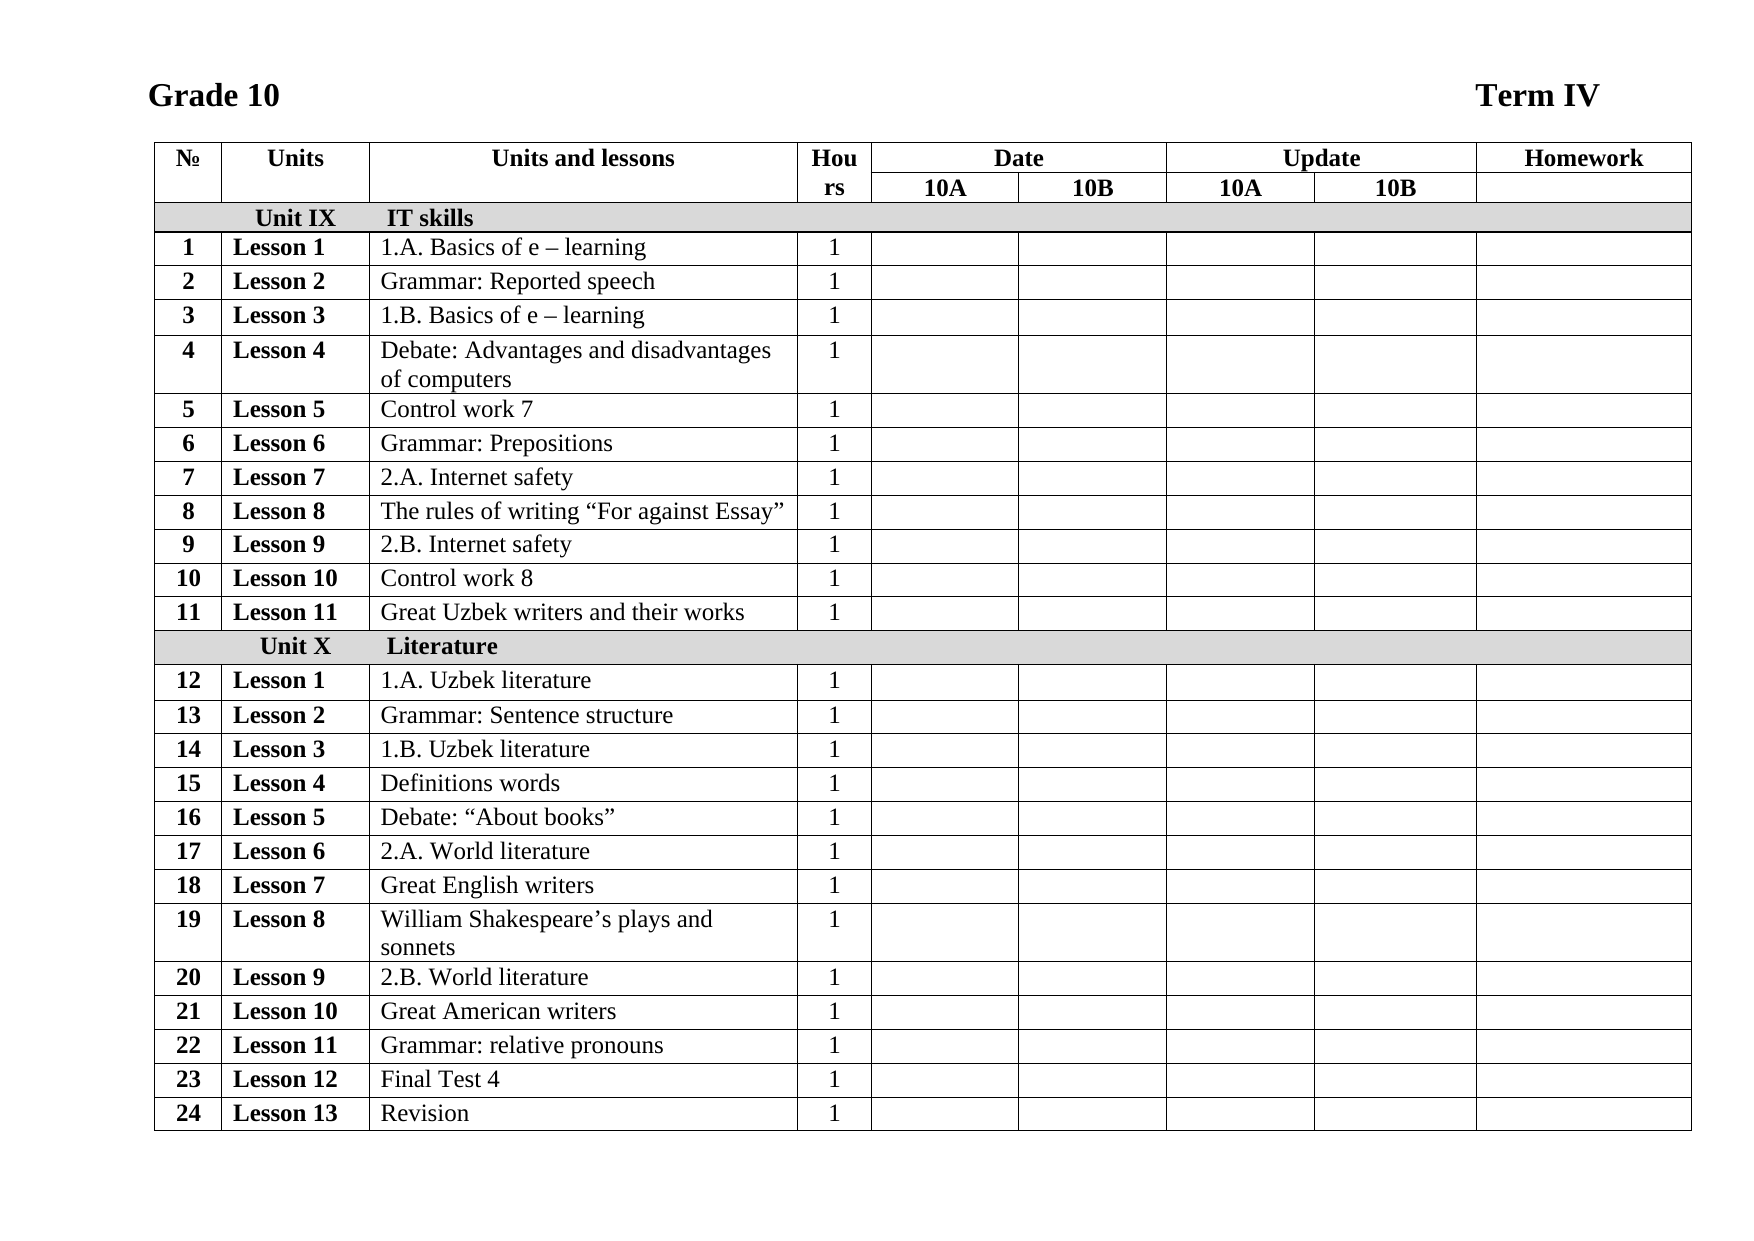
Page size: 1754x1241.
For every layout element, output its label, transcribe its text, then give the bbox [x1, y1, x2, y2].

table_cell Great English writers [370, 870, 797, 903]
table_cell [1315, 996, 1476, 1029]
table_cell [1019, 904, 1166, 961]
table_cell [872, 336, 1018, 393]
table_cell [1167, 1030, 1314, 1063]
table_cell [872, 870, 1018, 903]
table_cell [1477, 1098, 1691, 1130]
table_cell 8 [155, 496, 221, 528]
table_cell [1019, 394, 1166, 427]
table_cell Great Uzbek writers and their works [370, 597, 797, 630]
table_cell [1477, 300, 1691, 334]
table_cell [1477, 701, 1691, 733]
table_cell [1315, 836, 1476, 869]
table_cell 1 [798, 836, 871, 869]
table_cell [1315, 496, 1476, 528]
table_cell Lesson 2 [222, 701, 369, 733]
table_cell [1477, 734, 1691, 767]
table_cell 1 [798, 962, 871, 995]
table_cell 19 [155, 904, 221, 961]
table_cell 22 [155, 1030, 221, 1063]
table_cell 1 [798, 870, 871, 903]
table_cell [155, 631, 222, 664]
table_cell Lesson 6 [222, 836, 369, 869]
table_cell 1 [798, 1064, 871, 1097]
table_cell [872, 530, 1018, 562]
table_cell [1315, 597, 1476, 630]
table_cell Lesson 11 [222, 1030, 369, 1063]
table_cell 1 [155, 233, 221, 265]
table_header № [155, 143, 221, 202]
table_cell [872, 462, 1018, 495]
table_cell [1477, 462, 1691, 495]
table_cell [1315, 564, 1476, 596]
table_cell 1 [798, 266, 871, 299]
table_cell Literature [369, 631, 1691, 664]
table_cell [1019, 836, 1166, 869]
table_cell Lesson 8 [222, 496, 369, 528]
table_cell [1315, 1064, 1476, 1097]
table_cell [1315, 300, 1476, 334]
table_cell [1477, 530, 1691, 562]
table_cell [1019, 564, 1166, 596]
table_cell [1477, 564, 1691, 596]
table_cell [1477, 496, 1691, 528]
table_cell Lesson 10 [222, 564, 369, 596]
table_cell [1477, 336, 1691, 393]
table_cell [1477, 870, 1691, 903]
table_cell Lesson 2 [222, 266, 369, 299]
table_cell [1315, 394, 1476, 427]
table_cell 1 [798, 734, 871, 767]
table_cell Grammar: Prepositions [370, 428, 797, 461]
table_cell [1167, 394, 1314, 427]
table_cell 11 [155, 597, 221, 630]
table_cell 7 [155, 462, 221, 495]
table_cell [1477, 1030, 1691, 1063]
table_cell [1167, 768, 1314, 801]
table_cell [1315, 530, 1476, 562]
table_cell [1167, 266, 1314, 299]
table_cell The rules of writing “For against Essay” [370, 496, 797, 528]
table_cell 1 [798, 701, 871, 733]
table_cell 12 [155, 665, 221, 699]
table_cell [1167, 962, 1314, 995]
table_cell Grammar: Sentence structure [370, 701, 797, 733]
table_cell [1315, 701, 1476, 733]
table_cell IT skills [369, 203, 1691, 231]
table_cell 21 [155, 996, 221, 1029]
table_cell [1019, 870, 1166, 903]
table_cell Lesson 9 [222, 530, 369, 562]
table_cell 1 [798, 665, 871, 699]
table_header Date [872, 143, 1166, 172]
table_cell Unit IX [222, 203, 369, 231]
table_cell [1019, 701, 1166, 733]
table_cell Lesson 7 [222, 462, 369, 495]
table_cell Debate: Advantages and disadvantages of computers [370, 336, 797, 393]
table_cell 13 [155, 701, 221, 733]
table_cell [1315, 734, 1476, 767]
table_cell [1019, 665, 1166, 699]
table_cell [872, 428, 1018, 461]
table_cell Lesson 8 [222, 904, 369, 961]
table_cell [1019, 336, 1166, 393]
table_cell 10A [872, 173, 1018, 202]
table_header Units [222, 143, 369, 202]
table_cell 1.B. Uzbek literature [370, 734, 797, 767]
table_cell [872, 300, 1018, 334]
table_cell Lesson 5 [222, 802, 369, 835]
table_cell [872, 962, 1018, 995]
table_cell [872, 734, 1018, 767]
table_cell Lesson 4 [222, 768, 369, 801]
table_cell [1315, 428, 1476, 461]
table_cell [1477, 173, 1691, 202]
table_cell [1167, 802, 1314, 835]
table_cell Lesson 1 [222, 665, 369, 699]
table_cell [1019, 1030, 1166, 1063]
table_cell [872, 597, 1018, 630]
table_cell William Shakespeare’s plays and sonnets [370, 904, 797, 961]
table_cell [1315, 462, 1476, 495]
table_cell Lesson 10 [222, 996, 369, 1029]
table_cell [1167, 428, 1314, 461]
table_cell Lesson 3 [222, 300, 369, 334]
table_cell [872, 701, 1018, 733]
table_cell [1019, 462, 1166, 495]
table_cell Final Test 4 [370, 1064, 797, 1097]
table_cell 10B [1315, 173, 1476, 202]
table_cell [1167, 701, 1314, 733]
table_cell Control work 7 [370, 394, 797, 427]
table_cell 10 [155, 564, 221, 596]
table_cell 1 [798, 802, 871, 835]
table_cell Lesson 1 [222, 233, 369, 265]
table_cell [872, 665, 1018, 699]
table_cell [1019, 428, 1166, 461]
table_cell 15 [155, 768, 221, 801]
table_cell [1477, 597, 1691, 630]
table_cell [1315, 266, 1476, 299]
table_cell 2.A. Internet safety [370, 462, 797, 495]
table_cell 1.A. Basics of e – learning [370, 233, 797, 265]
table_cell 1.B. Basics of e – learning [370, 300, 797, 334]
table_cell [1019, 768, 1166, 801]
table_cell [1315, 233, 1476, 265]
table_cell Lesson 3 [222, 734, 369, 767]
table_cell 14 [155, 734, 221, 767]
table_cell 10B [1019, 173, 1166, 202]
table_cell [1167, 734, 1314, 767]
table_cell [1167, 870, 1314, 903]
table_cell 18 [155, 870, 221, 903]
table_cell 5 [155, 394, 221, 427]
table_cell [1019, 802, 1166, 835]
table_cell [1315, 870, 1476, 903]
table_cell Lesson 12 [222, 1064, 369, 1097]
table_cell 2.A. World literature [370, 836, 797, 869]
table_cell [1167, 564, 1314, 596]
table_cell Revision [370, 1098, 797, 1130]
table_cell Unit X [222, 631, 369, 664]
table_cell Lesson 4 [222, 336, 369, 393]
table_cell [872, 233, 1018, 265]
table_cell 9 [155, 530, 221, 562]
table_cell [1477, 266, 1691, 299]
table_cell 1 [798, 564, 871, 596]
table_header Update [1167, 143, 1476, 172]
table_cell [1019, 496, 1166, 528]
table_cell 2.B. World literature [370, 962, 797, 995]
table_cell 20 [155, 962, 221, 995]
table_cell [1315, 904, 1476, 961]
table_cell [1167, 904, 1314, 961]
table_cell [1167, 597, 1314, 630]
table_cell 4 [155, 336, 221, 393]
table_cell [872, 802, 1018, 835]
table_cell 3 [155, 300, 221, 334]
table_cell 2 [155, 266, 221, 299]
table_cell [1019, 266, 1166, 299]
table_cell [1167, 996, 1314, 1029]
table_cell [1019, 1064, 1166, 1097]
table_cell [1019, 996, 1166, 1029]
table_cell 1 [798, 1030, 871, 1063]
table_cell [1477, 904, 1691, 961]
table_cell [1019, 300, 1166, 334]
table_cell 1 [798, 768, 871, 801]
table_cell [1167, 836, 1314, 869]
table_cell 10A [1167, 173, 1314, 202]
text Grade 10 Term IV [74, 75, 1680, 113]
table_cell 23 [155, 1064, 221, 1097]
table_header Units and lessons [370, 143, 797, 202]
table_cell [1019, 530, 1166, 562]
table_cell Control work 8 [370, 564, 797, 596]
table_cell [1315, 768, 1476, 801]
table_cell [1167, 1098, 1314, 1130]
table_cell 1.A. Uzbek literature [370, 665, 797, 699]
table_cell [1167, 1064, 1314, 1097]
table_cell [1315, 1098, 1476, 1130]
table_cell Lesson 7 [222, 870, 369, 903]
table_cell [1167, 233, 1314, 265]
table_cell [872, 1064, 1018, 1097]
table_cell [1315, 1030, 1476, 1063]
table_cell 1 [798, 904, 871, 961]
table_cell [872, 904, 1018, 961]
table_cell [1019, 734, 1166, 767]
table_cell [872, 1030, 1018, 1063]
table_cell [1477, 768, 1691, 801]
table_cell [1167, 300, 1314, 334]
table_header Homework [1477, 143, 1691, 172]
table_cell Lesson 9 [222, 962, 369, 995]
table_cell Definitions words [370, 768, 797, 801]
table_cell Debate: “About books” [370, 802, 797, 835]
table_cell [1477, 394, 1691, 427]
table_cell 1 [798, 233, 871, 265]
table_cell 16 [155, 802, 221, 835]
table_cell 1 [798, 428, 871, 461]
table_cell [872, 496, 1018, 528]
table_cell [872, 394, 1018, 427]
table_cell 1 [798, 996, 871, 1029]
table_cell [1315, 962, 1476, 995]
table_cell [1167, 665, 1314, 699]
table_cell 1 [798, 496, 871, 528]
table_cell 1 [798, 462, 871, 495]
table_cell Great American writers [370, 996, 797, 1029]
table_cell Lesson 6 [222, 428, 369, 461]
table_cell Grammar: relative pronouns [370, 1030, 797, 1063]
table_cell 2.B. Internet safety [370, 530, 797, 562]
table_cell 24 [155, 1098, 221, 1130]
table_cell [1019, 1098, 1166, 1130]
table_cell [1019, 597, 1166, 630]
table_cell 1 [798, 597, 871, 630]
table_cell [1477, 996, 1691, 1029]
table_cell [872, 836, 1018, 869]
table_cell [1477, 962, 1691, 995]
table_cell [1477, 1064, 1691, 1097]
table_cell [1019, 233, 1166, 265]
table_cell 1 [798, 1098, 871, 1130]
table_cell 6 [155, 428, 221, 461]
table_cell [1019, 962, 1166, 995]
table_cell [1315, 336, 1476, 393]
table_cell [1477, 802, 1691, 835]
table_cell [1167, 530, 1314, 562]
table_cell 17 [155, 836, 221, 869]
table_cell Grammar: Reported speech [370, 266, 797, 299]
table_cell Lesson 13 [222, 1098, 369, 1130]
table_cell [872, 996, 1018, 1029]
table_header Hours [798, 143, 871, 202]
table_cell 1 [798, 336, 871, 393]
table_cell [1167, 462, 1314, 495]
table_cell [1477, 233, 1691, 265]
table_cell 1 [798, 300, 871, 334]
table_cell [1167, 336, 1314, 393]
table_cell [1315, 665, 1476, 699]
table_cell [1477, 665, 1691, 699]
table_cell [1167, 496, 1314, 528]
table_cell 1 [798, 394, 871, 427]
table_cell [1315, 802, 1476, 835]
table_cell [155, 203, 222, 231]
table_cell [1477, 428, 1691, 461]
table_cell 1 [798, 530, 871, 562]
table_cell [872, 266, 1018, 299]
table_cell [872, 1098, 1018, 1130]
table_cell Lesson 5 [222, 394, 369, 427]
table_cell [872, 564, 1018, 596]
table_cell Lesson 11 [222, 597, 369, 630]
table_cell [1477, 836, 1691, 869]
table_cell [872, 768, 1018, 801]
